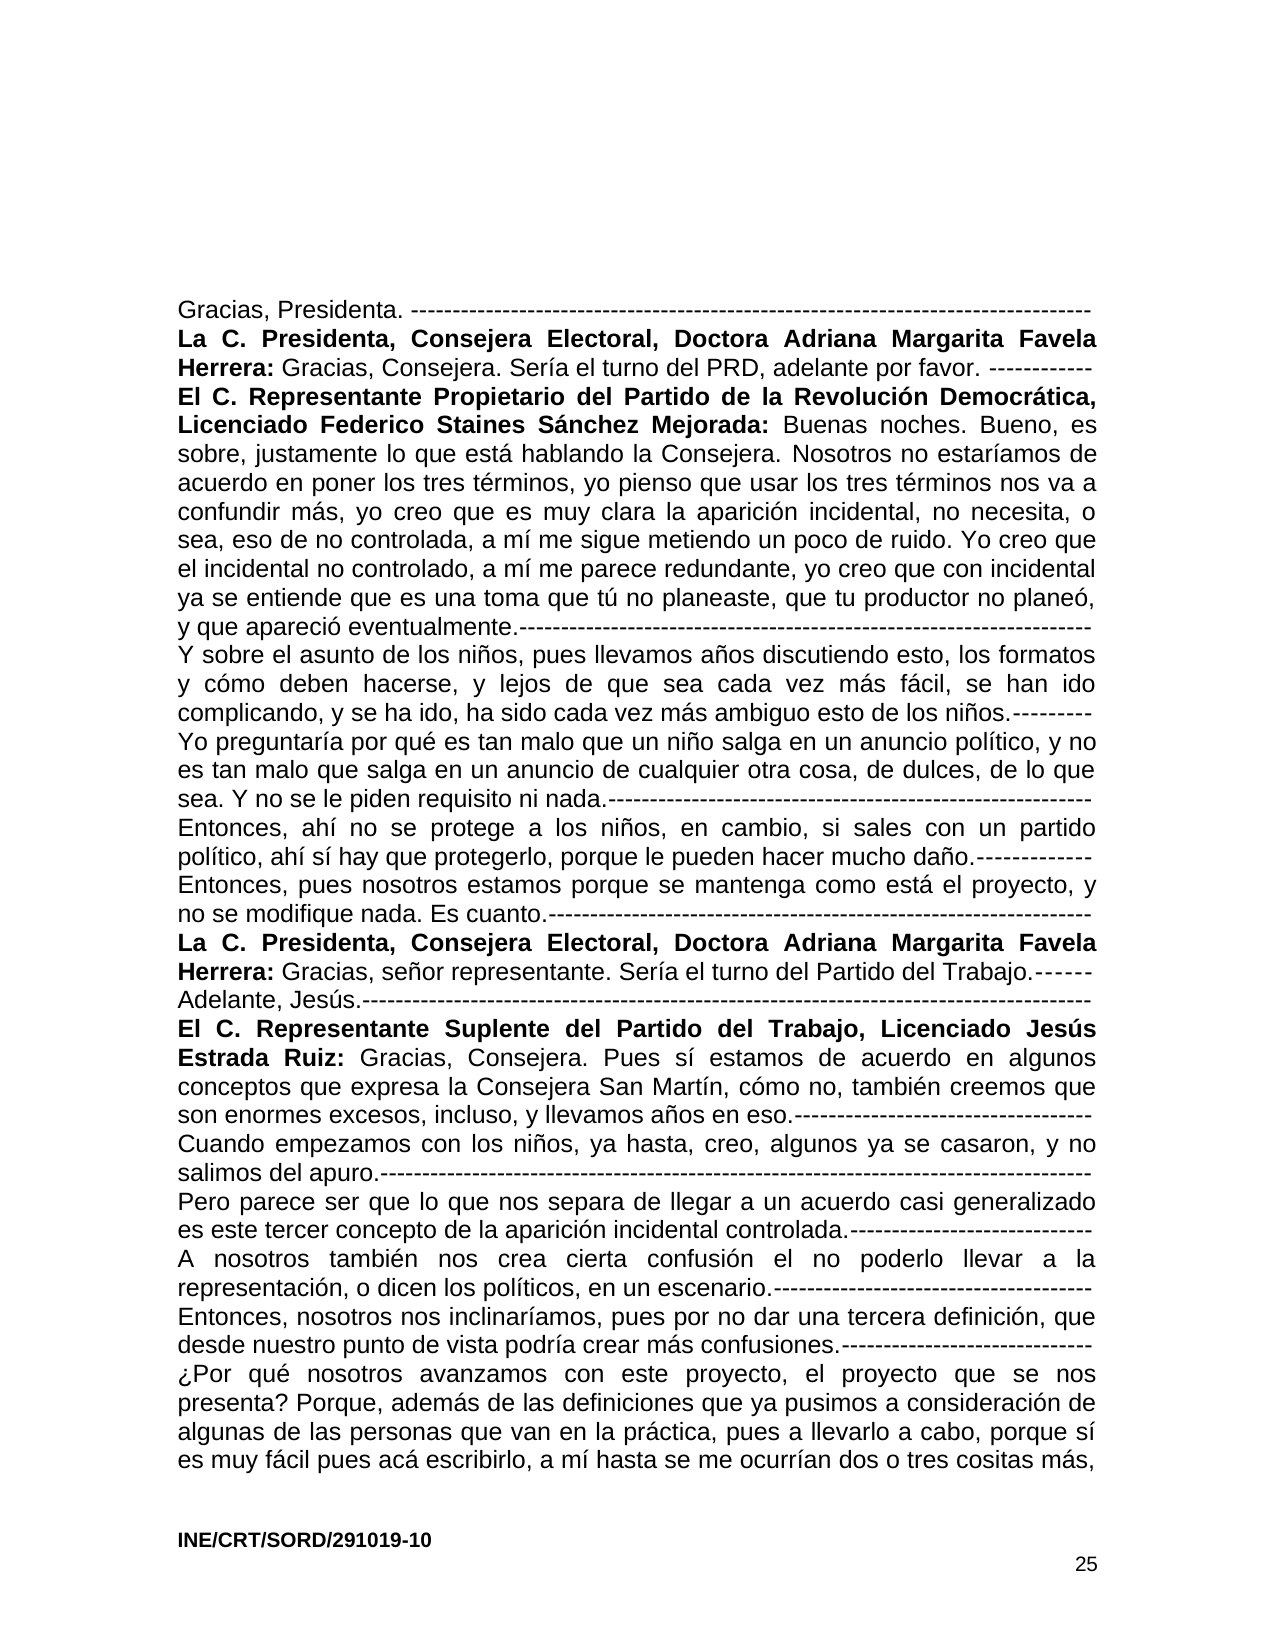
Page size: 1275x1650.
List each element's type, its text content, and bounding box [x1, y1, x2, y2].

text La C. Presidenta, Consejera Electoral, Doctora Adriana Margarita Favela Herrera: Gracias, Consejera. Sería el turno del PRD, adelante por favor. [177, 324, 1098, 382]
text Y sobre el asunto de los niños, pues llevamos años discutiendo esto, los formatos y cómo deben hacerse, y lejos de que sea cada vez más fácil, se han ido complicando, y se ha ido, ha sido cada vez más ambiguo esto de los niños. [177, 640, 1098, 727]
text Adelante, Jesús. [177, 985, 1098, 1014]
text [177, 1359, 1098, 1474]
text A nosotros también nos crea cierta confusión el no poderlo llevar a la representación, o dicen los políticos, en un escenario. [177, 1244, 1098, 1302]
text El C. Representante Propietario del Partido de la Revolución Democrática, Licenciado Federico Staines Sánchez Mejorada: Buenas noches. Bueno, es sobre, justamente lo que está hablando la Consejera. Nosotros no estaríamos de acuerdo en poner los tres términos, yo pienso que usar los tres términos nos va a confundir más, yo creo que es muy clara la aparición incidental, no necesita, o sea, eso de no controlada, a mí me sigue metiendo un poco de ruido. Yo creo que el incidental no controlado, a mí me parece redundante, yo creo que con incidental ya se entiende que es una toma que tú no planeaste, que tu productor no planeó, y que apareció eventualmente. [177, 382, 1098, 640]
text Cuando empezamos con los niños, ya hasta, creo, algunos ya se casaron, y no salimos del apuro. [177, 1129, 1098, 1187]
text Yo preguntaría por qué es tan malo que un niño salga en un anuncio político, y no es tan malo que salga en un anuncio de cualquier otra cosa, de dulces, de lo que sea. Y no se le piden requisito ni nada. [177, 727, 1098, 813]
text El C. Representante Suplente del Partido del Trabajo, Licenciado Jesús Estrada Ruiz: Gracias, Consejera. Pues sí estamos de acuerdo en algunos conceptos que expresa la Consejera San Martín, cómo no, también creemos que son enormes excesos, incluso, y llevamos años en eso. [177, 1014, 1098, 1129]
text Gracias, Presidenta. [177, 295, 1098, 324]
text La C. Presidenta, Consejera Electoral, Doctora Adriana Margarita Favela Herrera: Gracias, señor representante. Sería el turno del Partido del Trabajo. [177, 928, 1098, 985]
text Entonces, ahí no se protege a los niños, en cambio, si sales con un partido político, ahí sí hay que protegerlo, porque le pueden hacer mucho daño. [177, 813, 1098, 870]
text Entonces, pues nosotros estamos porque se mantenga como está el proyecto, y no se modifique nada. Es cuanto. [177, 870, 1098, 928]
text Pero parece ser que lo que nos separa de llegar a un acuerdo casi generalizado es este tercer concepto de la aparición incidental controlada. [177, 1187, 1098, 1244]
text Entonces, nosotros nos inclinaríamos, pues por no dar una tercera definición, que desde nuestro punto de vista podría crear más confusiones. [177, 1302, 1098, 1359]
